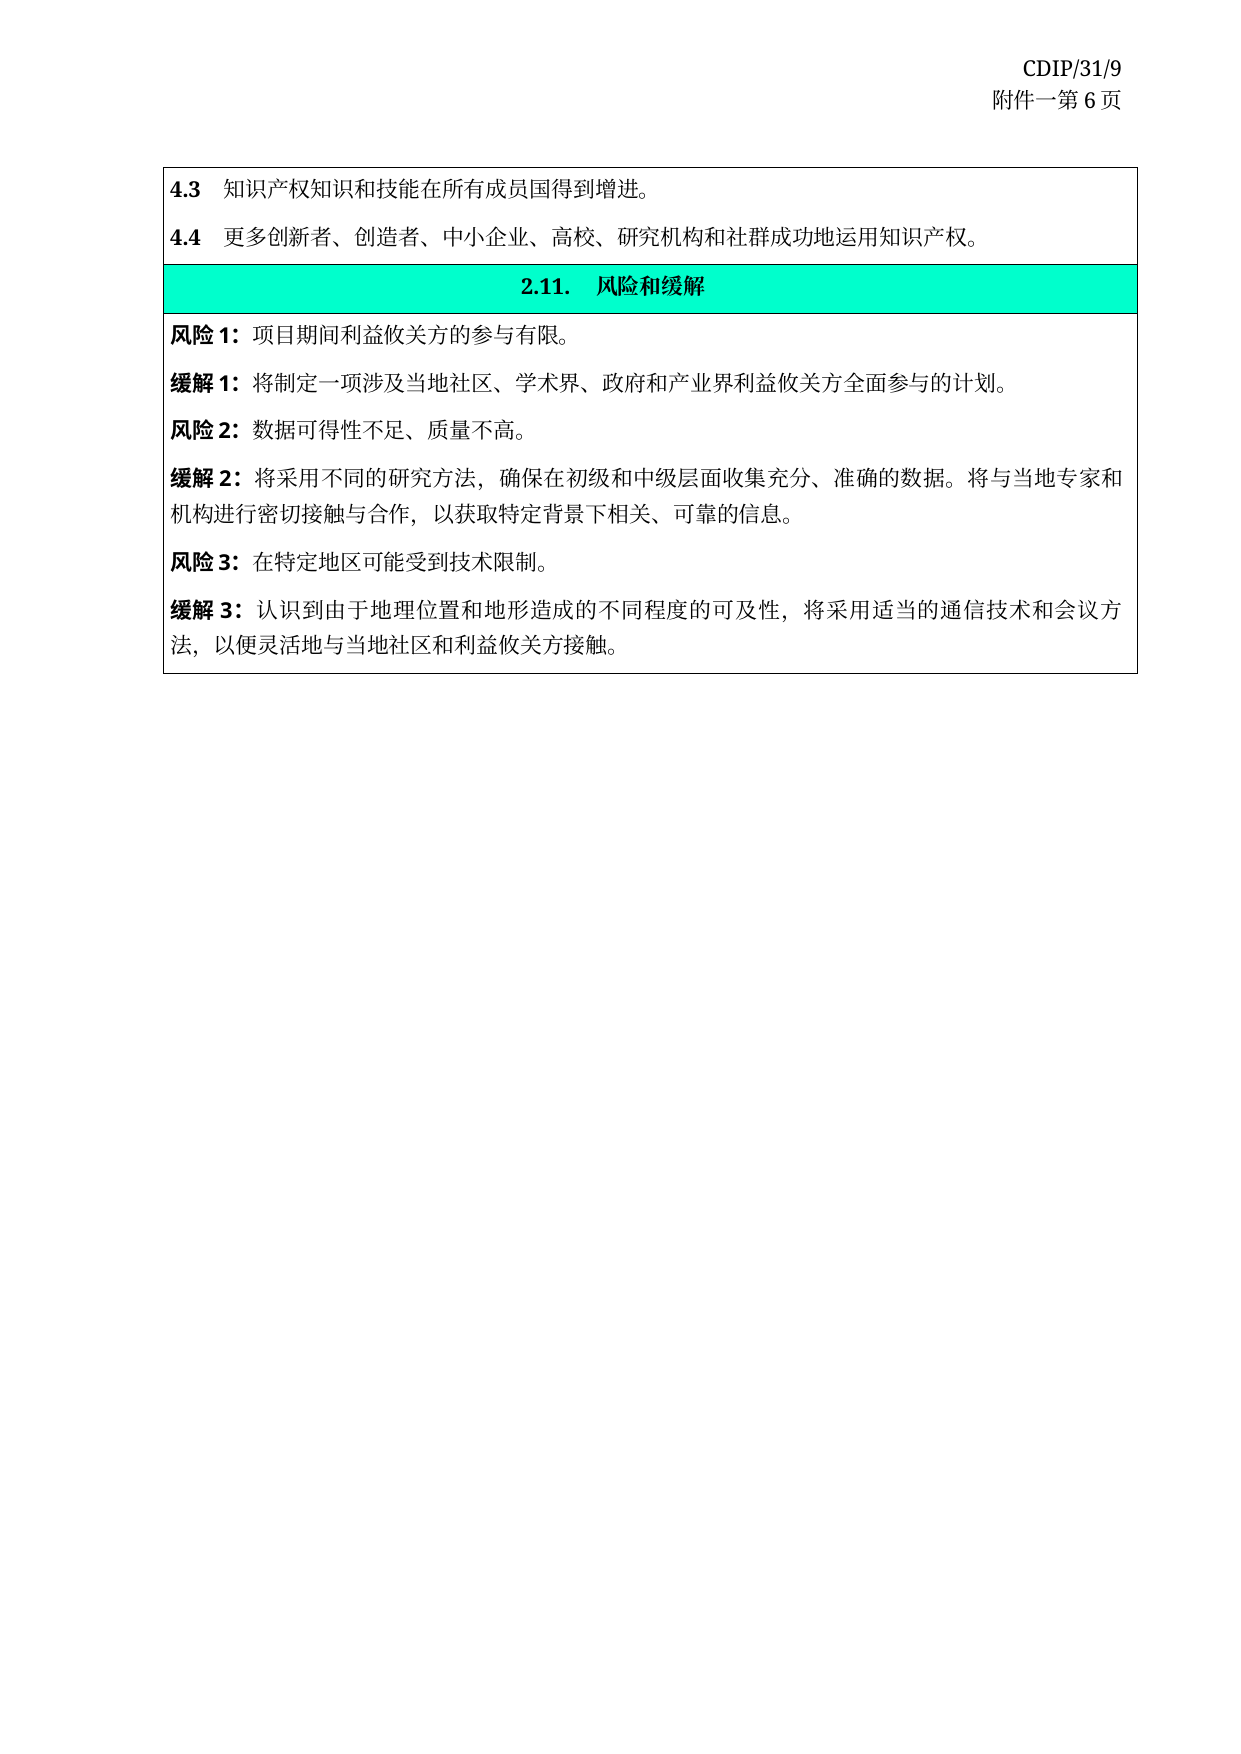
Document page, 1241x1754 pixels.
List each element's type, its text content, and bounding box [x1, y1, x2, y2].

table_cell 风险和缓解 [164, 265, 1137, 313]
table_cell 风险1：项目期间利益攸关方的参与有限。 缓解1：将制定一项涉及当地社区、学术界、政府和产业界利益攸关方全面参与的计划。 风险2：数据可得性不足、质量不高。 缓解2：将采用不同的研究方法，确保在初级和中级层面收集充分、准确的数据。将与当地专家和机构进行密切接触与合作，以获取特定背景下相关、可靠的信息。 风险3：在特定地区可能受到技术限制。 缓解3：认识到由于地理位置和地形造成的不同程度的可及性，将采用适当的通信技术和会议方法，以便灵活地与当地社区和利益攸关方接触。 [164, 314, 1137, 672]
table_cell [164, 168, 1137, 264]
